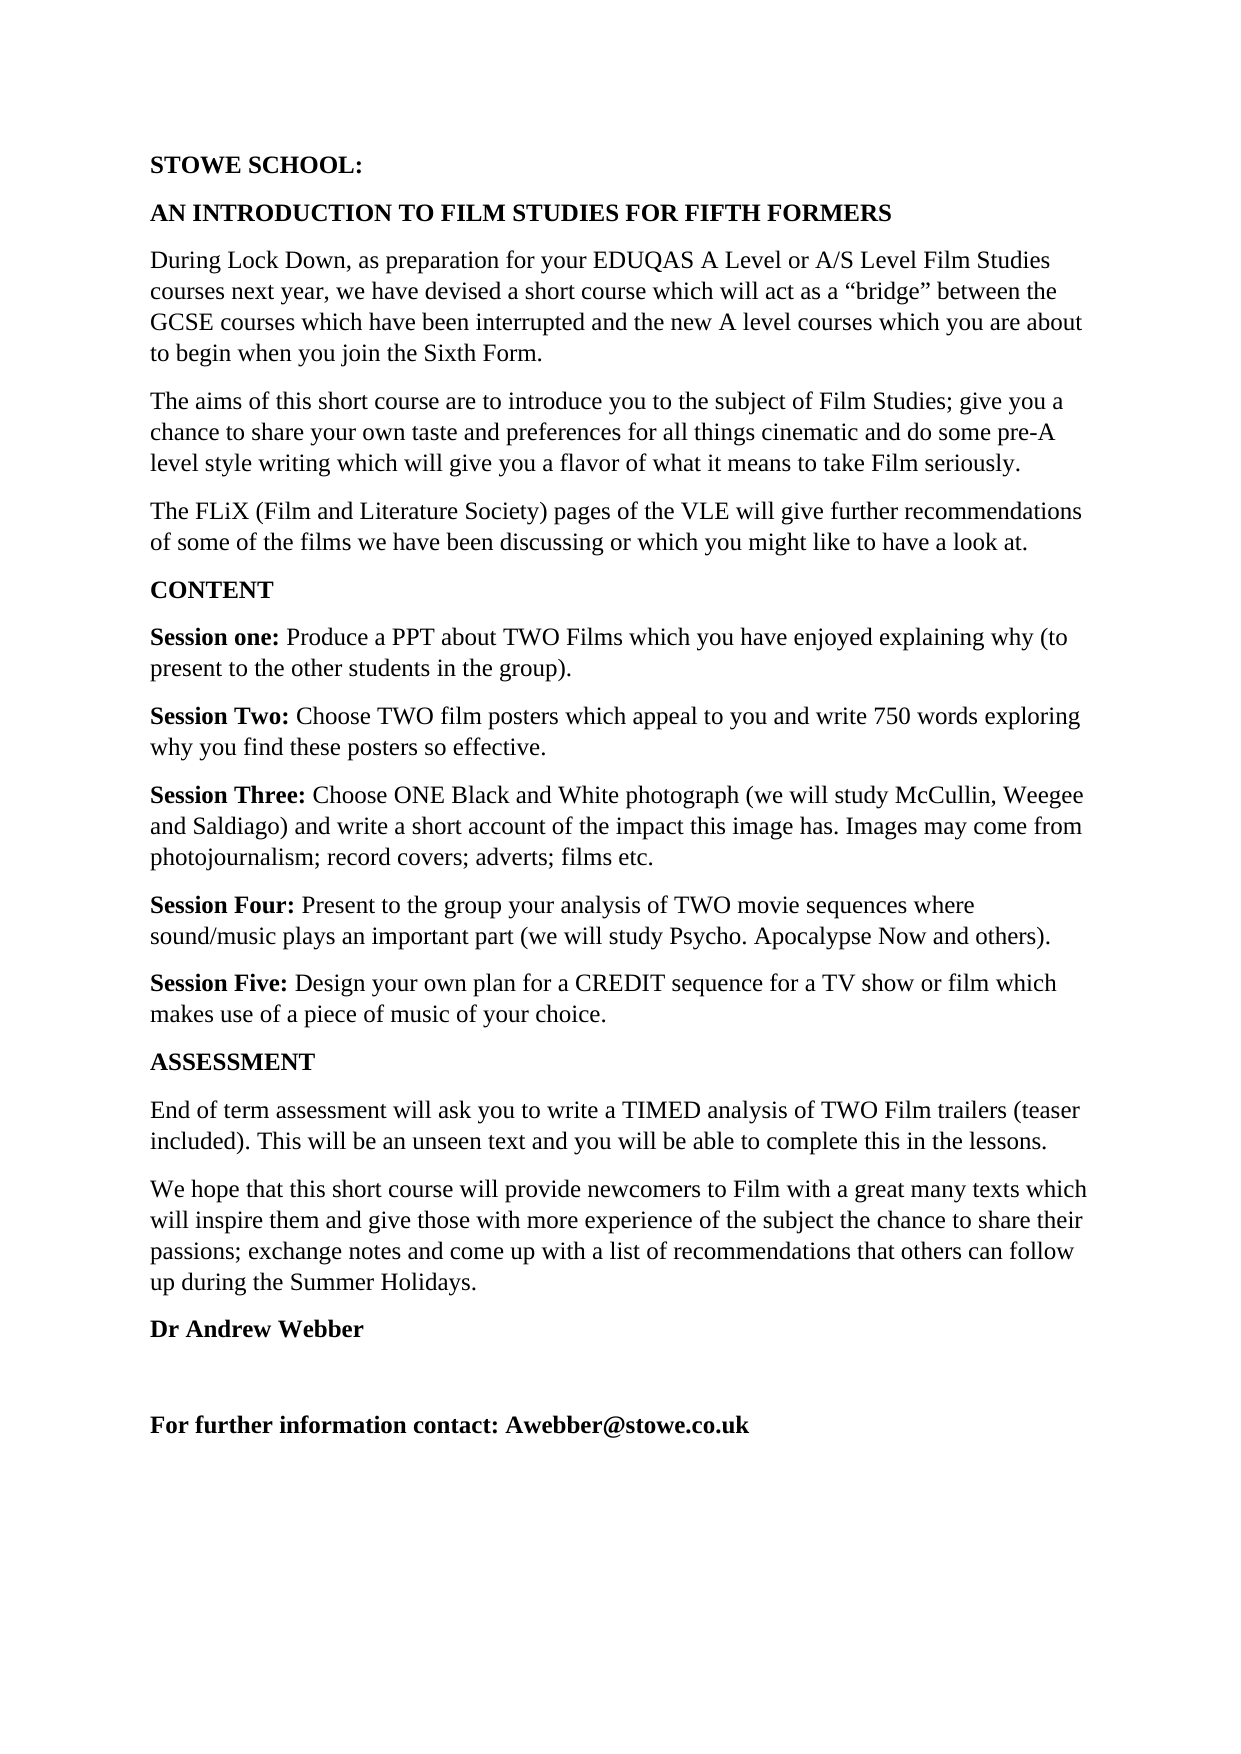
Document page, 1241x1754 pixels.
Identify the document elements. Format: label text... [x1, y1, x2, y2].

text End of term assessment will ask you to write a TIMED analysis of TWO Film trailers (teaser included). This will be an unseen text and you will be able to complete this in the lessons. [150, 1095, 1090, 1155]
text CONTENT [150, 575, 1090, 603]
text For further information contact: Awebber@stowe.co.uk [150, 1410, 1090, 1439]
text The FLiX (Film and Literature Society) pages of the VLE will give further recommendations of some of the films we have been discussing or which you might like to have a look at. [150, 496, 1090, 556]
text The aims of this short course are to introduce you to the subject of Film Studies; give you a chance to share your own taste and preferences for all things cinematic and do some pre-A level style writing which will give you a flavor of what it means to take Film seriously. [150, 386, 1090, 477]
text Session one: Produce a PPT about TWO Films which you have enjoyed explaining why (to present to the other students in the group). [150, 622, 1090, 682]
text During Lock Down, as preparation for your EDUQAS A Level or A/S Level Film Studies courses next year, we have devised a short course which will act as a “bridge” between the GCSE courses which have been interrupted and the new A level courses which you are about to begin when you join the Sixth Form. [150, 245, 1090, 367]
text Session Four: Present to the group your analysis of TWO movie sequences where sound/music plays an important part (we will study Psycho. Apocalypse Now and others). [150, 890, 1090, 949]
text Session Five: Design your own plan for a CREDIT sequence for a TV show or film which makes use of a piece of music of your choice. [150, 968, 1090, 1028]
text ASSESSMENT [150, 1047, 1090, 1076]
text Session Three: Choose ONE Black and White photograph (we will study McCullin, Weegee and Saldiago) and write a short account of the impact this image has. Images may come from photojournalism; record covers; adverts; films etc. [150, 780, 1090, 871]
text STOWE SCHOOL: [150, 150, 1090, 179]
text Session Two: Choose TWO film posters which appeal to you and write 750 words exploring why you find these posters so effective. [150, 701, 1090, 761]
text Dr Andrew Webber [150, 1314, 1090, 1343]
text AN INTRODUCTION TO FILM STUDIES FOR FIFTH FORMERS [150, 198, 1090, 226]
text We hope that this short course will provide newcomers to Film with a great many texts which will inspire them and give those with more experience of the subject the chance to share their passions; exchange notes and come up with a list of recommendations that others can follow up during the Summer Holidays. [150, 1174, 1090, 1296]
